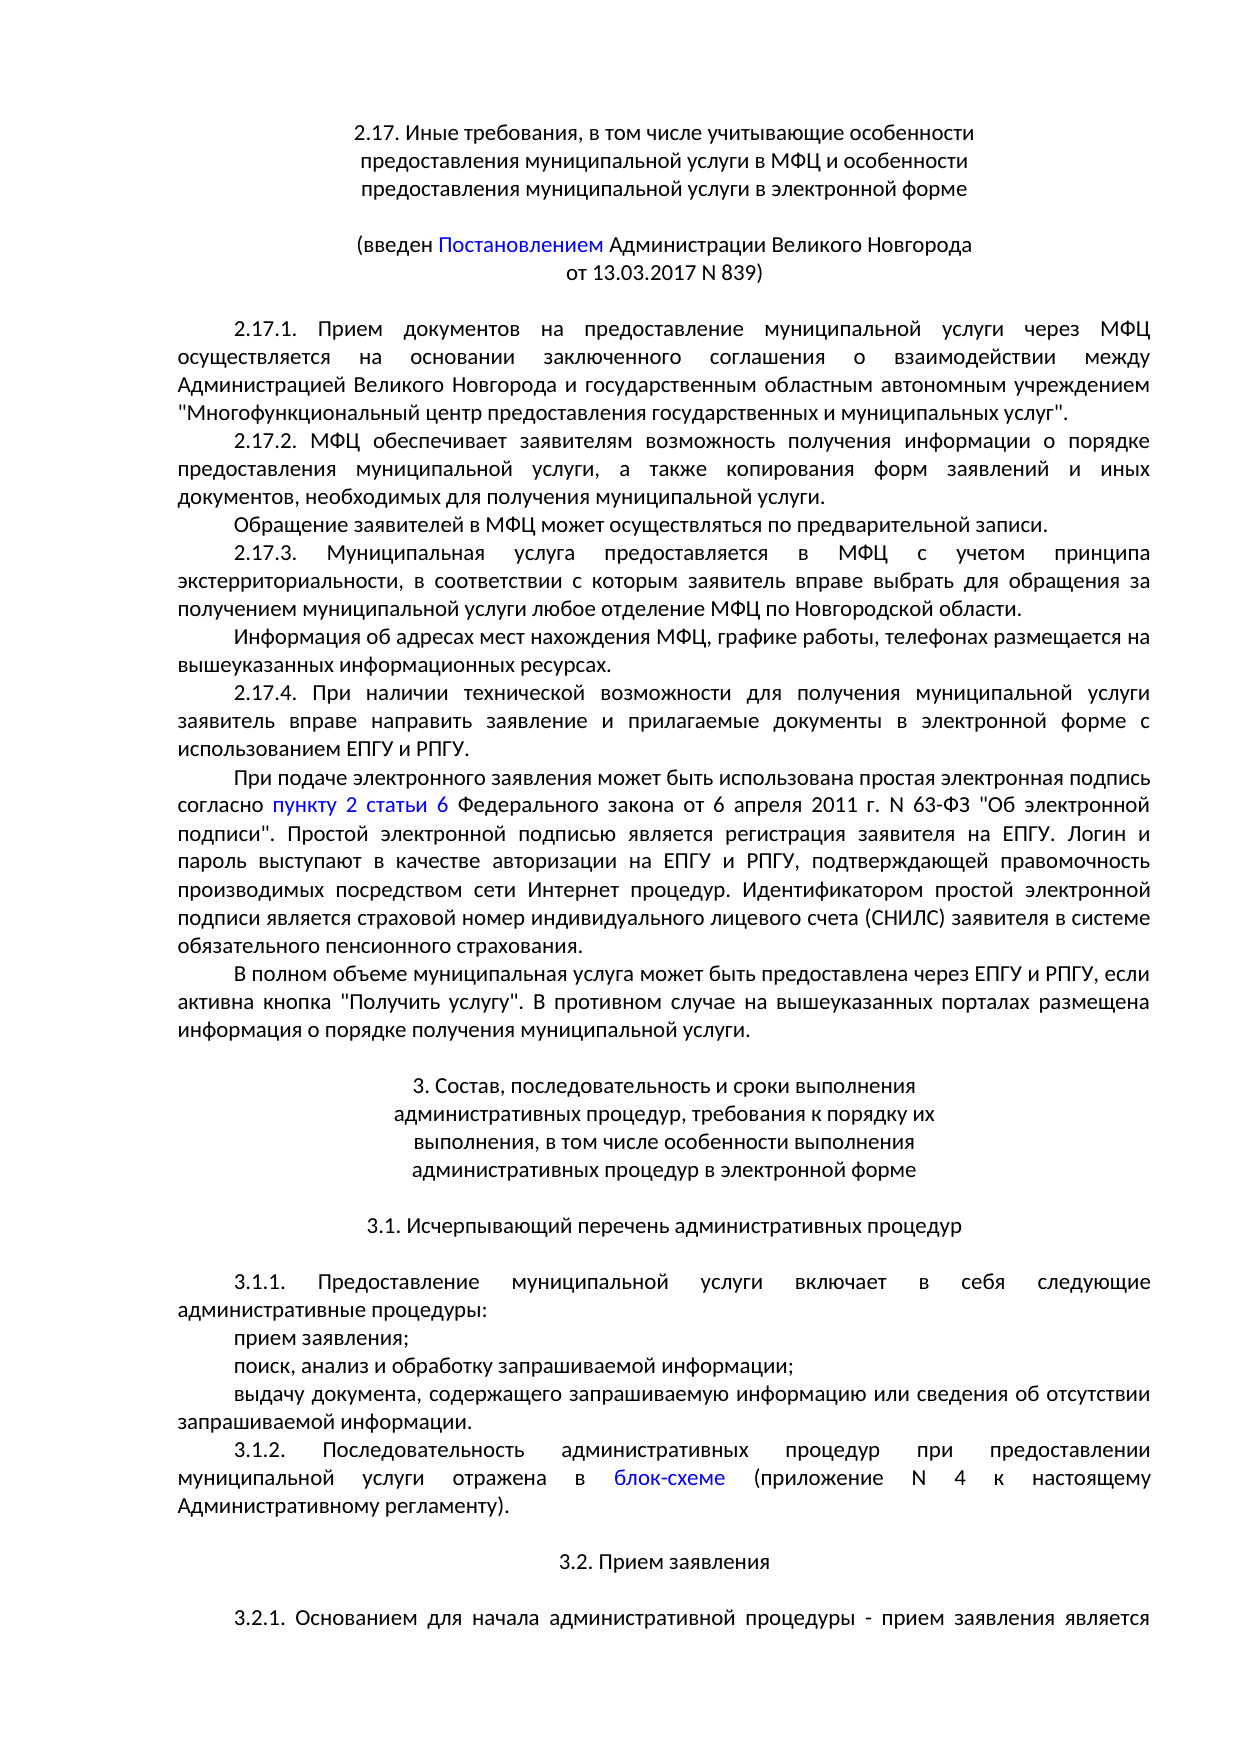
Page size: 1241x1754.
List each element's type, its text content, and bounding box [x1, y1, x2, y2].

text 2.17. Иные требования, в том числе учитывающие особенности [177, 118, 1152, 146]
text 3.2. Прием заявления [177, 1547, 1152, 1575]
text прием заявления; [177, 1323, 1152, 1351]
text При подаче электронного заявления может быть использована простая электронная подпись согласно пункту 2 статьи 6 Федерального закона от 6 апреля 2011 г. N 63-ФЗ "Об электронной подписи". Простой электронной подписью является регистрация заявителя на ЕПГУ. Логин и пароль выступают в качестве авторизации на ЕПГУ и РПГУ, подтверждающей правомочность производимых посредством сети Интернет процедур. Идентификатором простой электронной подписи является страховой номер индивидуального лицевого счета (СНИЛС) заявителя в системе обязательного пенсионного страхования. [177, 763, 1152, 959]
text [177, 1603, 1152, 1631]
text (введен Постановлением Администрации Великого Новгорода [177, 230, 1152, 258]
text 2.17.3. Муниципальная услуга предоставляется в МФЦ с учетом принципа экстерриториальности, в соответствии с которым заявитель вправе выбрать для обращения за получением муниципальной услуги любое отделение МФЦ по Новгородской области. [177, 538, 1152, 622]
text административных процедур, требования к порядку их [177, 1099, 1152, 1127]
text административных процедур в электронной форме [177, 1155, 1152, 1183]
text 3.1.1. Предоставление муниципальной услуги включает в себя следующие административные процедуры: [177, 1267, 1152, 1323]
text 2.17.2. МФЦ обеспечивает заявителям возможность получения информации о порядке предоставления муниципальной услуги, а также копирования форм заявлений и иных документов, необходимых для получения муниципальной услуги. [177, 426, 1152, 510]
text Информация об адресах мест нахождения МФЦ, графике работы, телефонах размещается на вышеуказанных информационных ресурсах. [177, 622, 1152, 678]
text 3.1. Исчерпывающий перечень административных процедур [177, 1211, 1152, 1239]
text 3. Состав, последовательность и сроки выполнения [177, 1071, 1152, 1099]
text выдачу документа, содержащего запрашиваемую информацию или сведения об отсутствии запрашиваемой информации. [177, 1379, 1152, 1435]
text 2.17.4. При наличии технической возможности для получения муниципальной услуги заявитель вправе направить заявление и прилагаемые документы в электронной форме с использованием ЕПГУ и РПГУ. [177, 678, 1152, 763]
text предоставления муниципальной услуги в МФЦ и особенности [177, 146, 1152, 174]
text поиск, анализ и обработку запрашиваемой информации; [177, 1351, 1152, 1379]
text 2.17.1. Прием документов на предоставление муниципальной услуги через МФЦ осуществляется на основании заключенного соглашения о взаимодействии между Администрацией Великого Новгорода и государственным областным автономным учреждением "Многофункциональный центр предоставления государственных и муниципальных услуг". [177, 314, 1152, 426]
text Обращение заявителей в МФЦ может осуществляться по предварительной записи. [177, 510, 1152, 538]
text выполнения, в том числе особенности выполнения [177, 1127, 1152, 1155]
text предоставления муниципальной услуги в электронной форме [177, 174, 1152, 202]
text от 13.03.2017 N 839) [177, 258, 1152, 286]
text В полном объеме муниципальная услуга может быть предоставлена через ЕПГУ и РПГУ, если активна кнопка "Получить услугу". В противном случае на вышеуказанных порталах размещена информация о порядке получения муниципальной услуги. [177, 959, 1152, 1043]
text 3.1.2. Последовательность административных процедур при предоставлении муниципальной услуги отражена в блок-схеме (приложение N 4 к настоящему Административному регламенту). [177, 1435, 1152, 1519]
